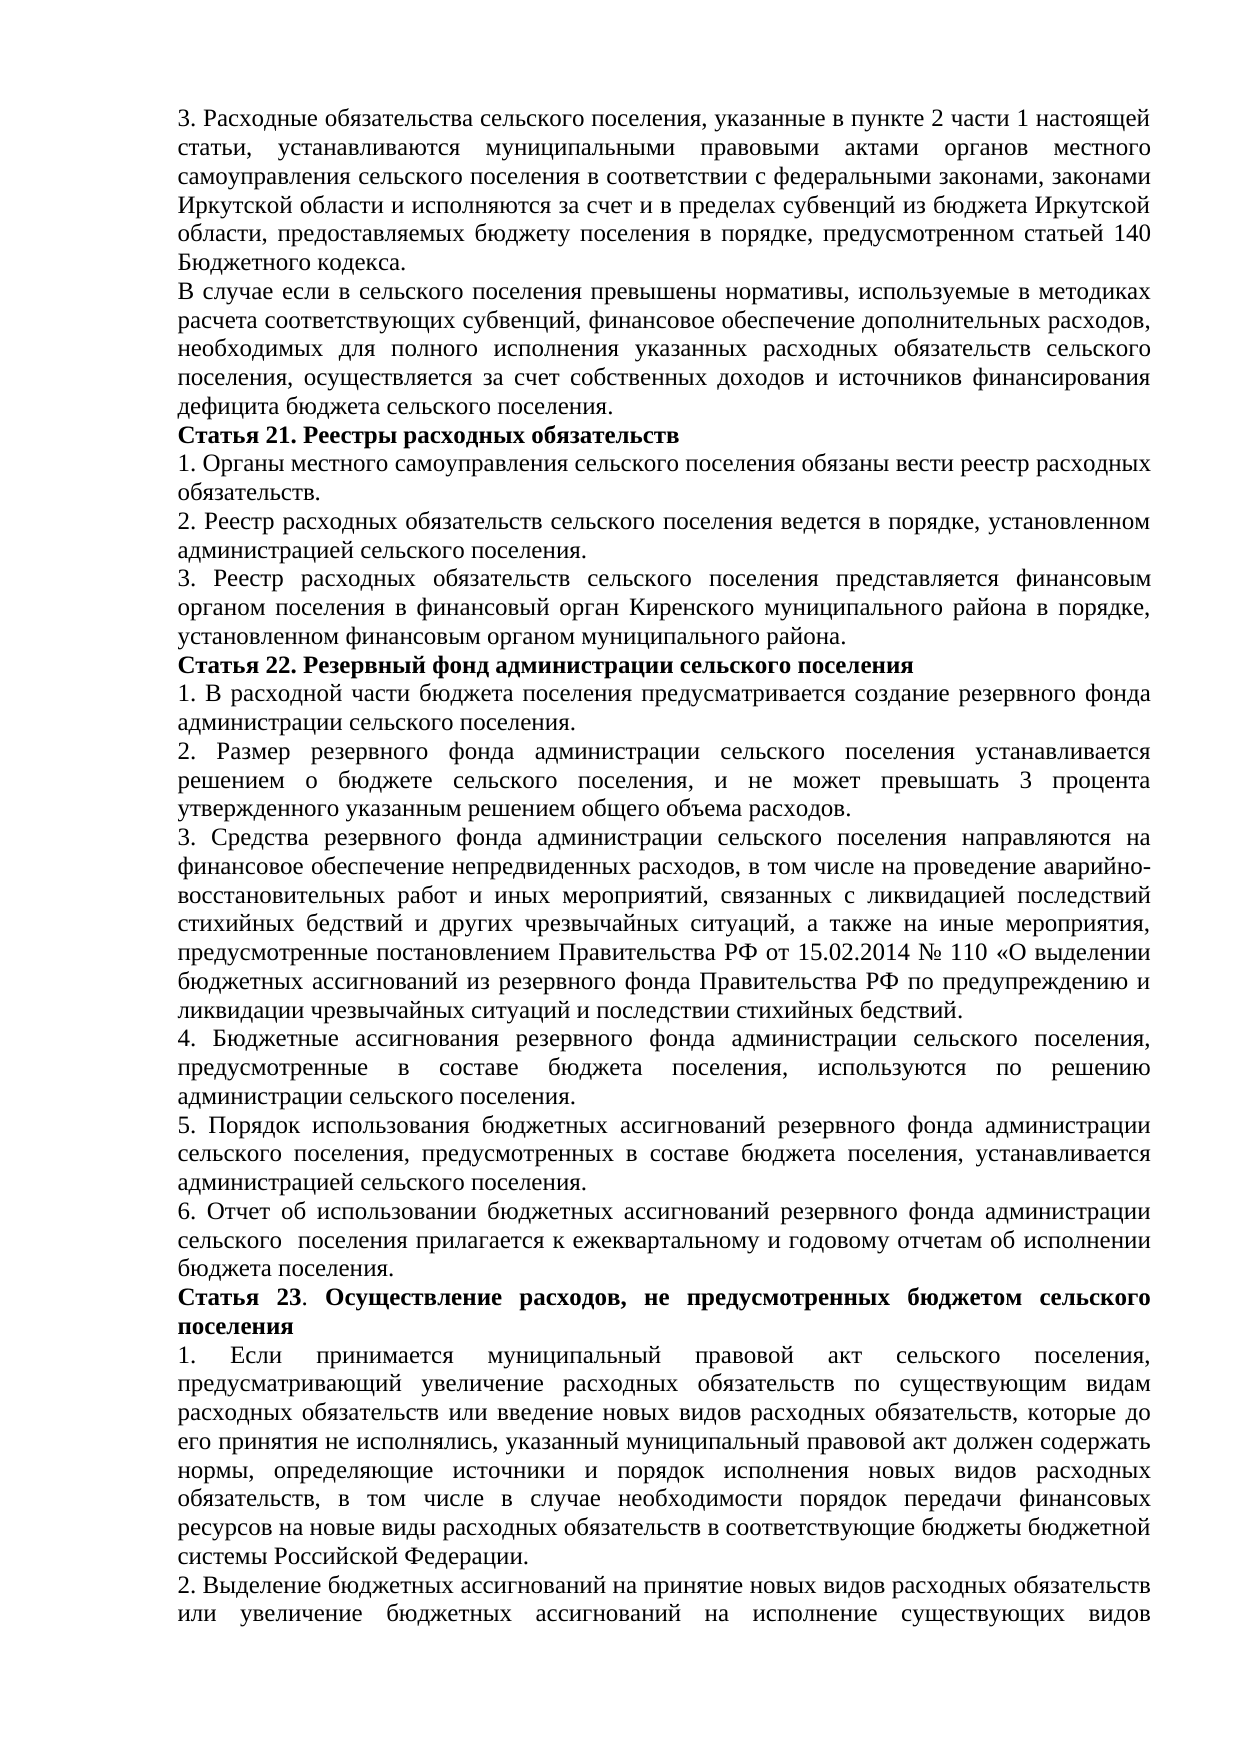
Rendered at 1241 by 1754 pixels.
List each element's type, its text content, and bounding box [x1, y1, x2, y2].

text 4. Бюджетные ассигнования резервного фонда администрации сельского поселения, предусмотренные в составе бюджета поселения, используются по решению администрации сельского поселения. [177, 1023, 1152, 1110]
text Статья 23. Осуществление расходов, не предусмотренных бюджетом сельского поселения [177, 1282, 1152, 1340]
text 3. Средства резервного фонда администрации сельского поселения направляются на финансовое обеспечение непредвиденных расходов, в том числе на проведение аварийно-восстановительных работ и иных мероприятий, связанных с ликвидацией последствий стихийных бедствий и других чрезвычайных ситуаций, а также на иные мероприятия, предусмотренные постановлением Правительства РФ от 15.02.2014 № 110 «О выделении бюджетных ассигнований из резервного фонда Правительства РФ по предупреждению и ликвидации чрезвычайных ситуаций и последствии стихийных бедствий. [177, 822, 1152, 1023]
text 1. В расходной части бюджета поселения предусматривается создание резервного фонда администрации сельского поселения. [177, 678, 1152, 736]
text 3. Реестр расходных обязательств сельского поселения представляется финансовым органом поселения в финансовый орган Киренского муниципального района в порядке, установленном финансовым органом муниципального района. [177, 563, 1152, 650]
text В случае если в сельского поселения превышены нормативы, используемые в методиках расчета соответствующих субвенций, финансовое обеспечение дополнительных расходов, необходимых для полного исполнения указанных расходных обязательств сельского поселения, осуществляется за счет собственных доходов и источников финансирования дефицита бюджета сельского поселения. [177, 276, 1152, 420]
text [177, 1570, 1152, 1627]
text Статья 21. Реестры расходных обязательств [177, 420, 1152, 448]
text Статья 22. Резервный фонд администрации сельского поселения [177, 650, 1152, 678]
text 1. Органы местного самоуправления сельского поселения обязаны вести реестр расходных обязательств. [177, 448, 1152, 506]
text 2. Размер резервного фонда администрации сельского поселения устанавливается решением о бюджете сельского поселения, и не может превышать 3 процента утвержденного указанным решением общего объема расходов. [177, 736, 1152, 822]
text 1. Если принимается муниципальный правовой акт сельского поселения, предусматривающий увеличение расходных обязательств по существующим видам расходных обязательств или введение новых видов расходных обязательств, которые до его принятия не исполнялись, указанный муниципальный правовой акт должен содержать нормы, определяющие источники и порядок исполнения новых видов расходных обязательств, в том числе в случае необходимости порядок передачи финансовых ресурсов на новые виды расходных обязательств в соответствующие бюджеты бюджетной системы Российской Федерации. [177, 1340, 1152, 1570]
text 2. Реестр расходных обязательств сельского поселения ведется в порядке, установленном администрацией сельского поселения. [177, 506, 1152, 563]
text 6. Отчет об использовании бюджетных ассигнований резервного фонда администрации сельского поселения прилагается к ежеквартальному и годовому отчетам об исполнении бюджета поселения. [177, 1196, 1152, 1282]
text 3. Расходные обязательства сельского поселения, указанные в пункте 2 части 1 настоящей статьи, устанавливаются муниципальными правовыми актами органов местного самоуправления сельского поселения в соответствии с федеральными законами, законами Иркутской области и исполняются за счет и в пределах субвенций из бюджета Иркутской области, предоставляемых бюджету поселения в порядке, предусмотренном статьей 140 Бюджетного кодекса. [177, 103, 1152, 276]
text 5. Порядок использования бюджетных ассигнований резервного фонда администрации сельского поселения, предусмотренных в составе бюджета поселения, устанавливается администрацией сельского поселения. [177, 1110, 1152, 1196]
